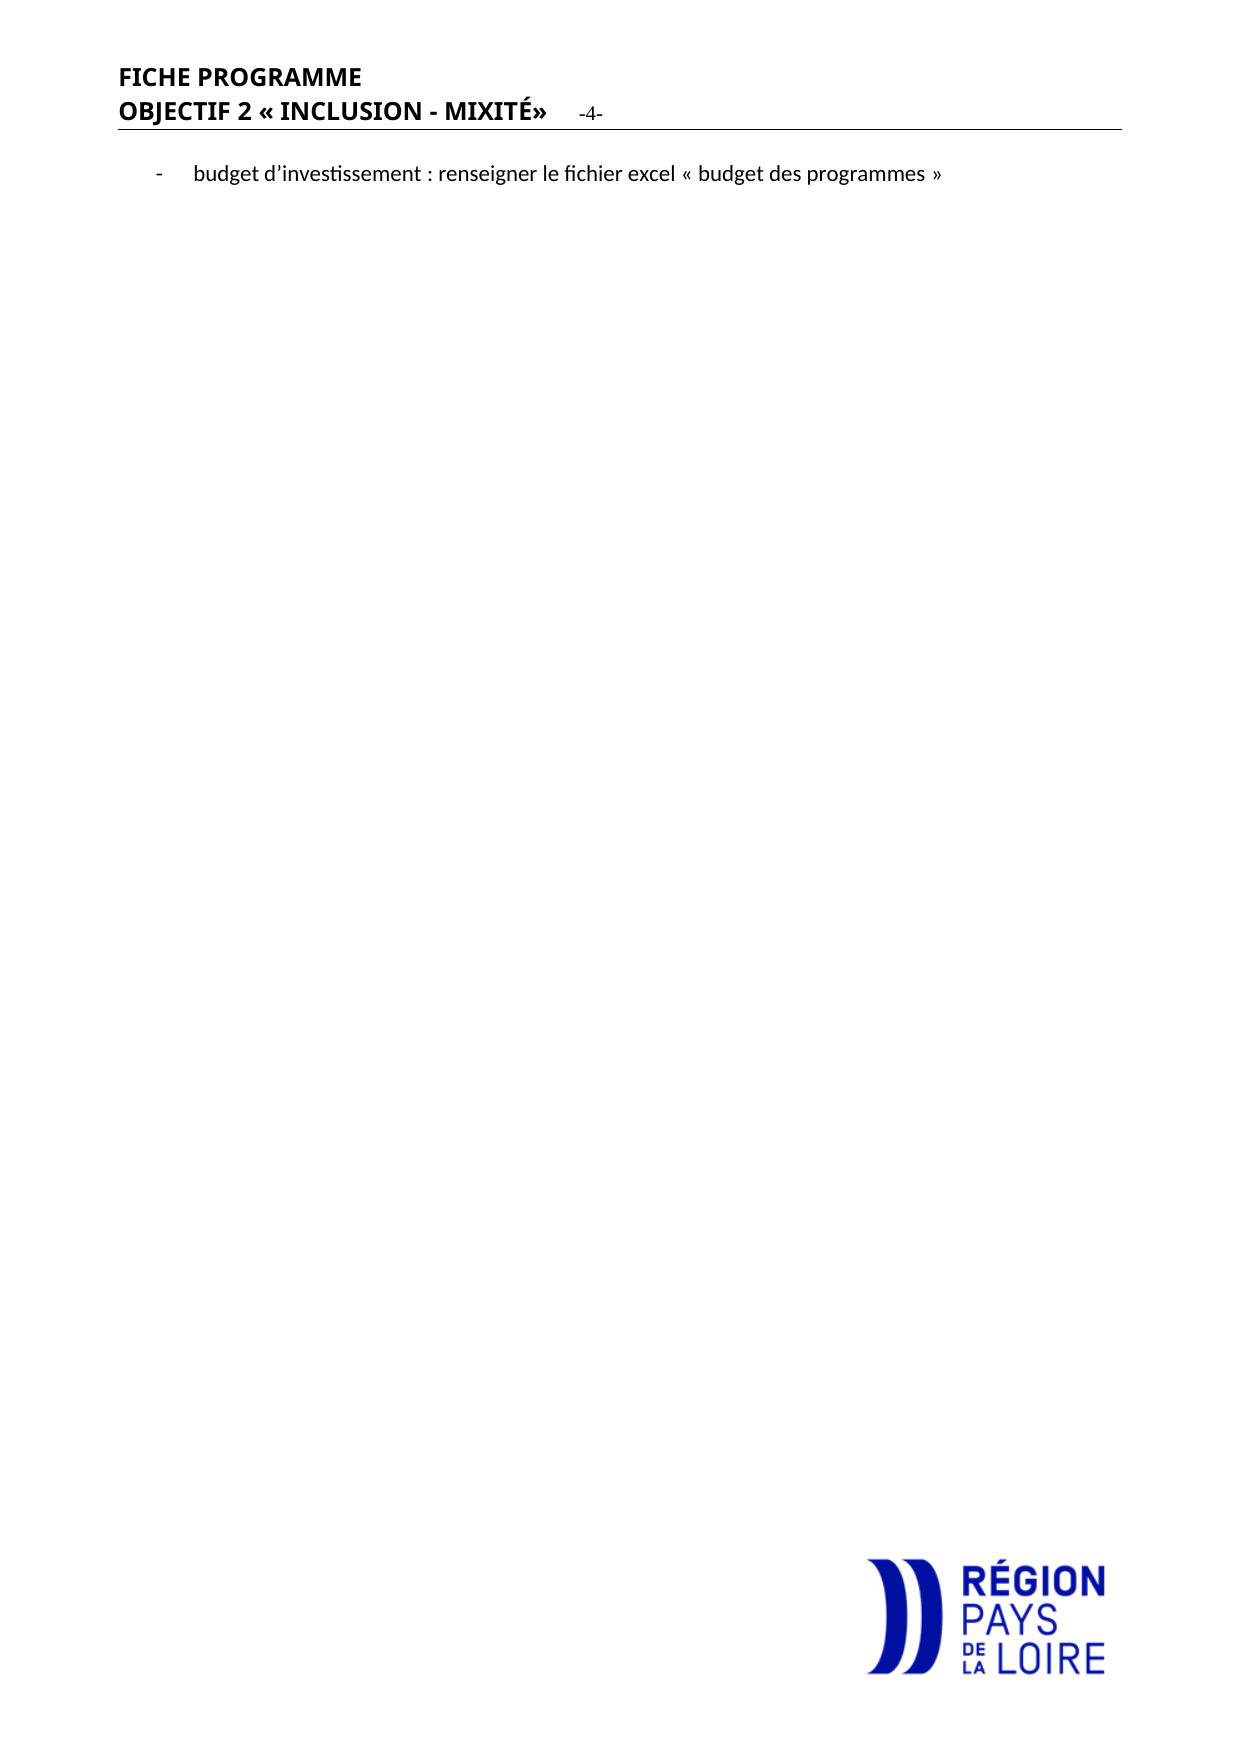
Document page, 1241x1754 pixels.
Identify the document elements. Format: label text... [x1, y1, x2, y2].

picture [857, 1555, 1123, 1681]
list budget d’investissement : renseigner le fichier excel « budget des programmes » [156, 159, 1122, 188]
